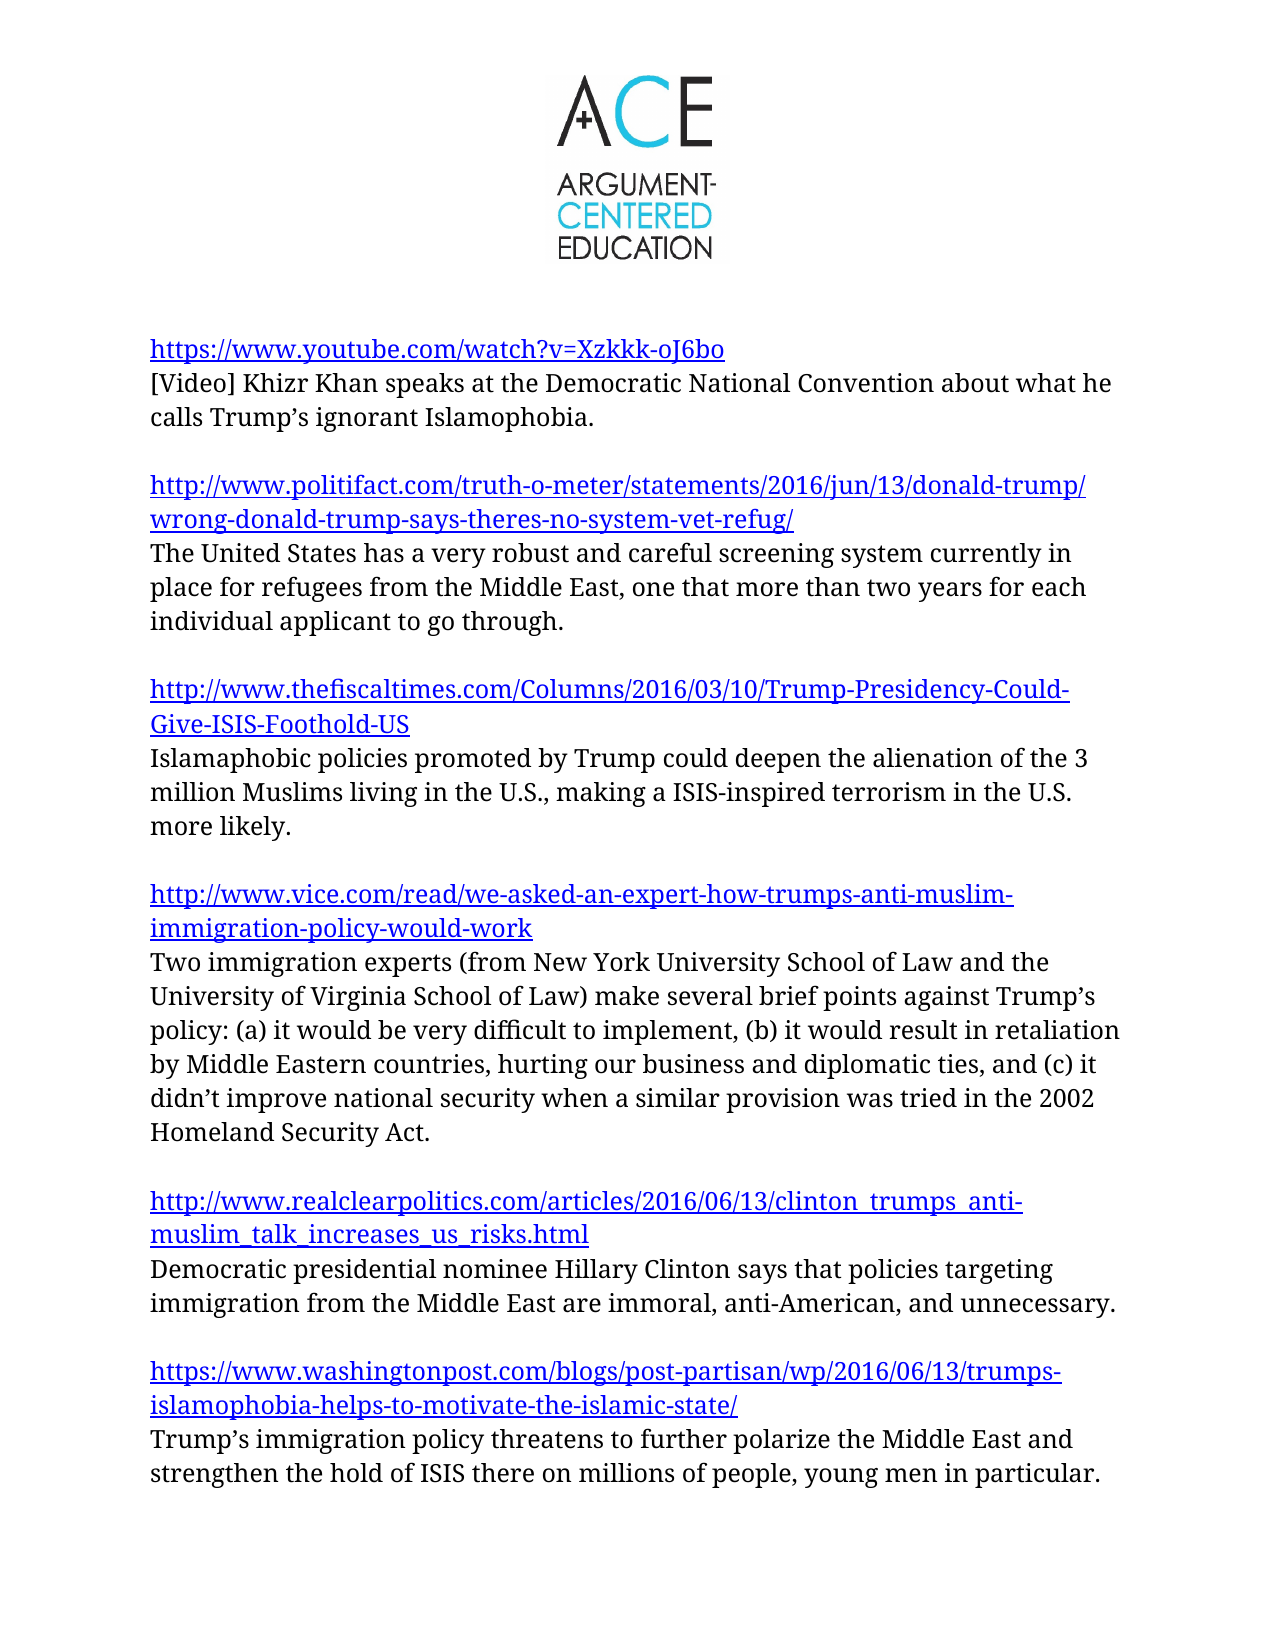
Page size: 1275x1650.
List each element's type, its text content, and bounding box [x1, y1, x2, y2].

text The United States has a very robust and careful screening system currently in place for refugees from the Middle East, one that more than two years for each individual applicant to go through. [150, 536, 1125, 638]
text Two immigration experts (from New York University School of Law and the University of Virginia School of Law) make several brief points against Trump’s policy: (a) it would be very difficult to implement, (b) it would result in retaliation by Middle Eastern countries, hurting our business and diplomatic ties, and (c) it didn’t improve national security when a similar provision was tried in the 2002 Homeland Security Act. [150, 945, 1125, 1149]
text Trump’s immigration policy threatens to further polarize the Middle East and strengthen the hold of ISIS there on millions of people, young men in particular. [150, 1422, 1125, 1490]
text https://www.washingtonpost.com/blogs/post-partisan/wp/2016/06/13/trumps-islamophobia-helps-to-motivate-the-islamic-state/ [150, 1353, 1125, 1422]
text https://www.youtube.com/watch?v=Xzkkk-oJ6bo [150, 332, 1125, 366]
picture [545, 75, 730, 264]
text [Video] Khizr Khan speaks at the Democratic National Convention about what he calls Trump’s ignorant Islamophobia. [150, 366, 1125, 434]
text Islamaphobic policies promoted by Trump could deepen the alienation of the 3 million Muslims living in the U.S., making a ISIS-inspired terrorism in the U.S. more likely. [150, 740, 1125, 842]
text http://www.thefiscaltimes.com/Columns/2016/03/10/Trump-Presidency-Could-Give-ISIS-Foothold-US [150, 672, 1125, 740]
text http://www.vice.com/read/we-asked-an-expert-how-trumps-anti-muslim-immigration-policy-would-work [150, 877, 1125, 945]
text http://www.politifact.com/truth-o-meter/statements/2016/jun/13/donald-trump/wrong-donald-trump-says-theres-no-system-vet-refug/ [150, 468, 1125, 536]
text http://www.realclearpolitics.com/articles/2016/06/13/clinton_trumps_anti-muslim_talk_increases_us_risks.html [150, 1183, 1125, 1251]
text Democratic presidential nominee Hillary Clinton says that policies targeting immigration from the Middle East are immoral, anti-American, and unnecessary. [150, 1251, 1125, 1319]
